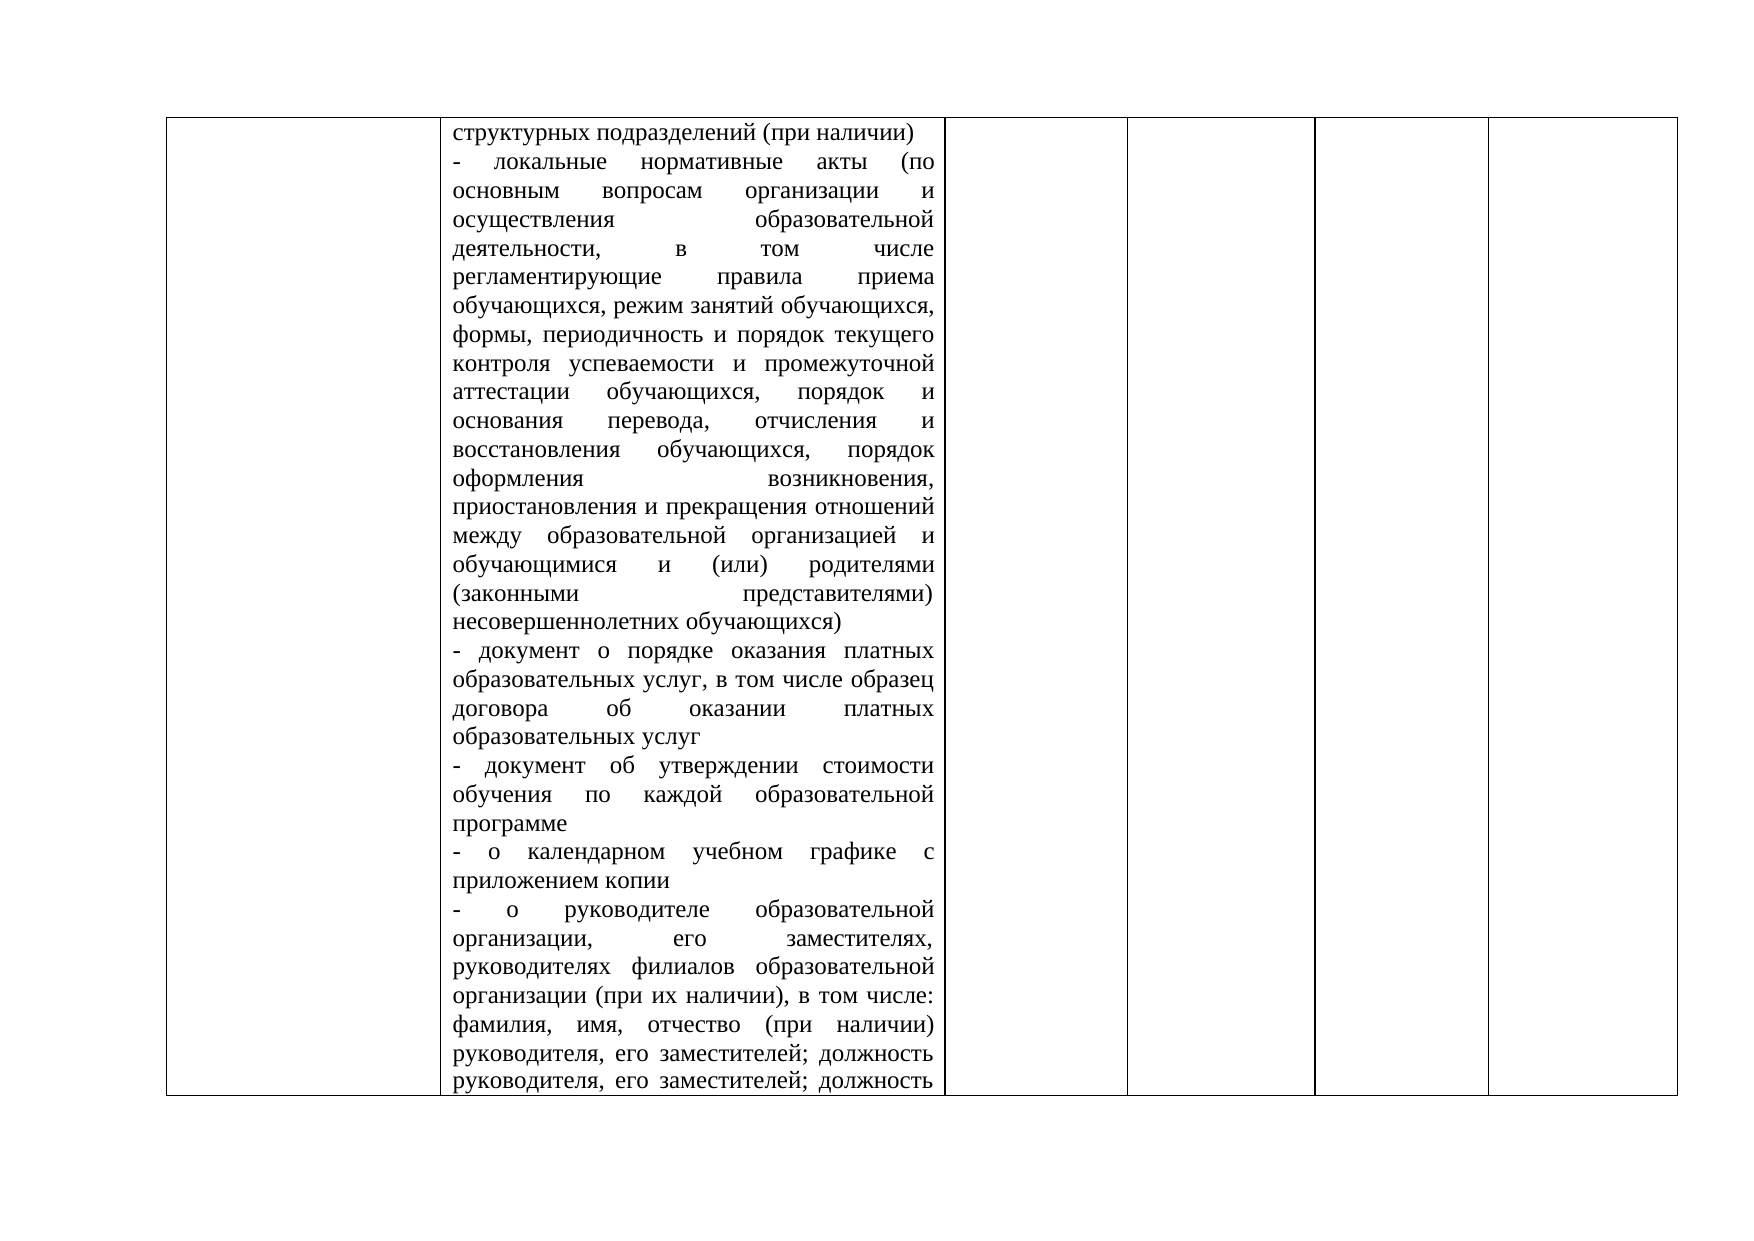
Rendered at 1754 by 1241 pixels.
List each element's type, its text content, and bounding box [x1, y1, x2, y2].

table_header [1128, 118, 1314, 1095]
table_header [1316, 118, 1488, 1095]
table_header [946, 118, 1127, 1095]
table_header [167, 118, 440, 1095]
table_header структурных подразделений (при наличии) локальные нормативные акты (по основным вопросам организации и осуществления образовательной деятельности, в том числе регламентирующие правила приема обучающихся, режим занятий обучающихся, формы, периодичность и порядок текущего контроля успеваемости и промежуточной аттестации обучающихся, порядок и основания перевода, отчисления и восстановления обучающихся, порядок оформления возникновения, приостановления и прекращения отношений между образовательной организацией и обучающимися и (или) родителями (законными представителями) несовершеннолетних обучающихся) документ о порядке оказания платных образовательных услуг, в том числе образец договора об оказании платных образовательных услуг документ об утверждении стоимости обучения по каждой образовательной программе о календарном учебном графике с приложением копии о руководителе образовательной организации, его заместителях, руководителях филиалов образовательной организации (при их наличии), в том числе: фамилия, имя, отчество (при наличии) руководителя, его заместителей; должность руководителя, его заместителей; должность [441, 118, 944, 1095]
table_header [1489, 118, 1677, 1095]
